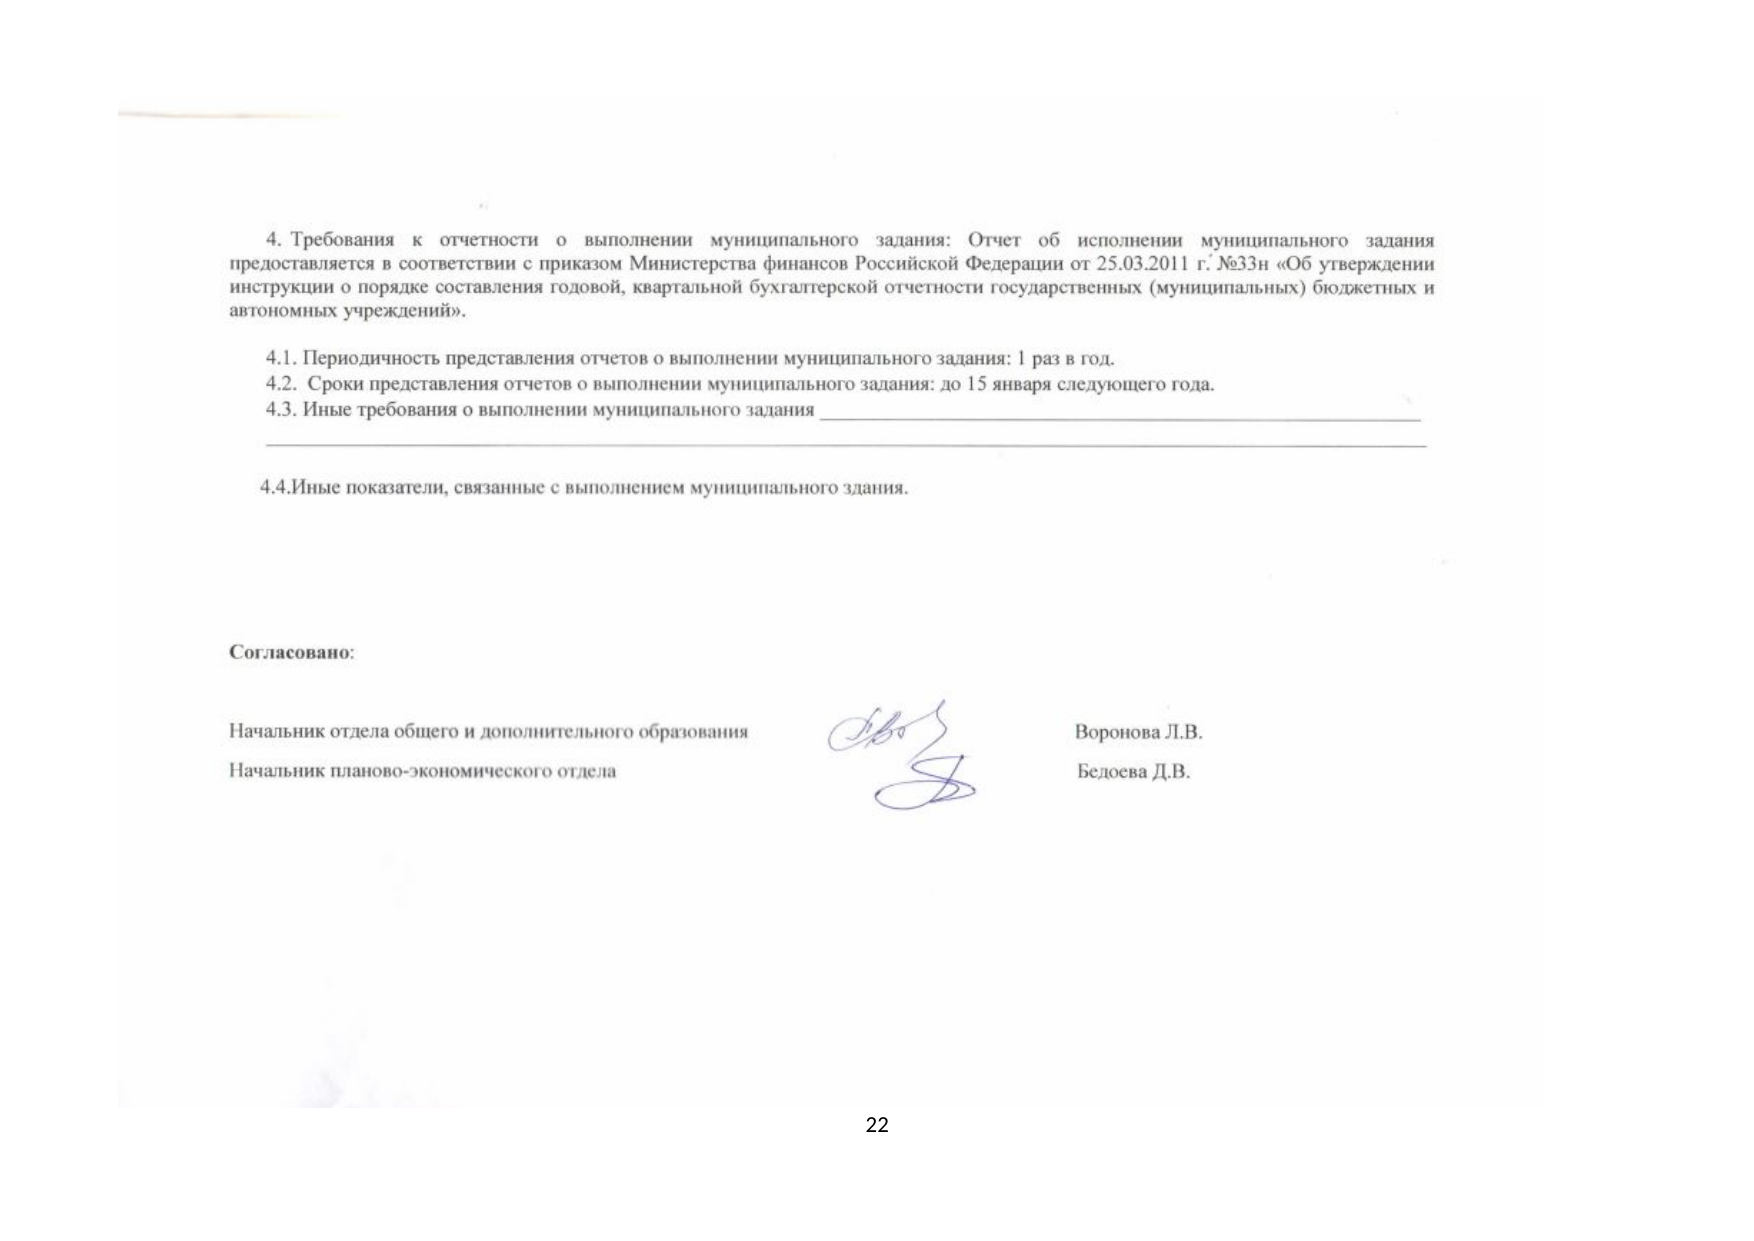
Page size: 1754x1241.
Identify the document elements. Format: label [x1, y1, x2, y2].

picture [118, 73, 1544, 1108]
